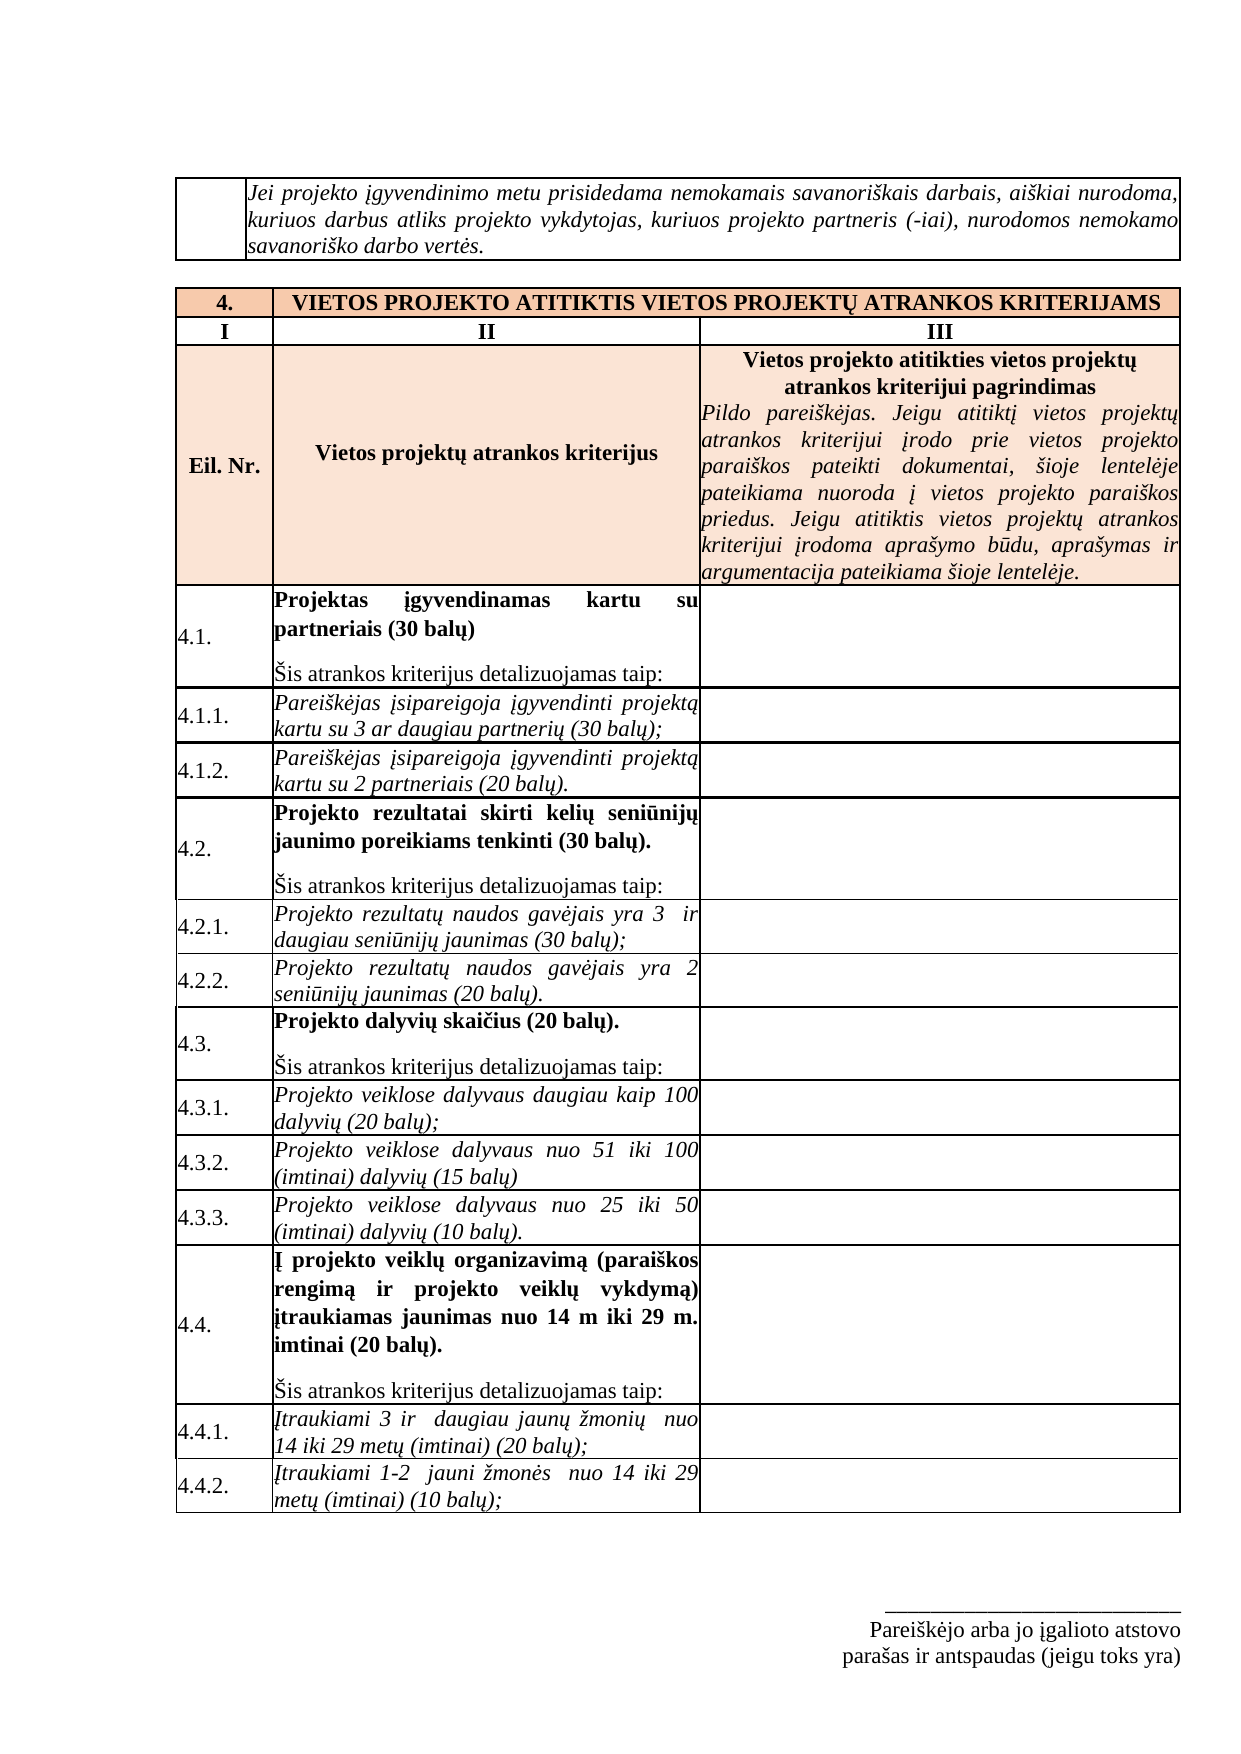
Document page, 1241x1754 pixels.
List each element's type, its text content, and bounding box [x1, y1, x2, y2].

table_cell 4.3.1. [177, 1081, 272, 1134]
table_cell I [177, 318, 272, 344]
table_cell [701, 1246, 1179, 1403]
table_cell 4.2. [177, 799, 272, 898]
table_cell [701, 744, 1179, 796]
table_cell Eil. Nr. [177, 346, 272, 584]
table_cell [701, 1006, 1179, 1079]
table_cell Projekto veiklose dalyvaus daugiau kaip 100 dalyvių (20 balų); [274, 1081, 699, 1134]
table_cell II [274, 318, 699, 344]
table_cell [247, 179, 1179, 259]
table_cell 4.3.3. [177, 1191, 272, 1244]
table_cell [701, 689, 1179, 741]
table_header VIETOS PROJEKTO ATITIKTIS VIETOS PROJEKTŲ ATRANKOS KRITERIJAMS [274, 289, 1179, 316]
table_cell [701, 1191, 1179, 1244]
table_cell 4.3. [177, 1007, 272, 1079]
table_cell [701, 799, 1179, 898]
table_cell III [701, 318, 1179, 344]
table_cell Įtraukiami 1-2 jauni žmonės nuo 14 iki 29 metų (imtinai) (10 balų); [273, 1459, 699, 1512]
table_cell Į projekto veiklų organizavimą (paraiškos rengimą ir projekto veiklų vykdymą) įtraukiamas jaunimas nuo 14 m iki 29 m. imtinai (20 balų). Šis atrankos kriterijus detalizuojamas taip: [274, 1246, 699, 1403]
table_cell Projekto veiklose dalyvaus nuo 25 iki 50 (imtinai) dalyvių (10 balų). [274, 1191, 699, 1244]
table_cell Pareiškėjas įsipareigoja įgyvendinti projektą kartu su 2 partneriais (20 balų). [274, 744, 699, 796]
table_cell [701, 586, 1179, 686]
table_cell 4.4.2. [177, 1459, 272, 1512]
table_cell Projekto rezultatai skirti kelių seniūnijų jaunimo poreikiams tenkinti (30 balų). Šis atrankos kriterijus detalizuojamas taip: [274, 799, 699, 898]
table_cell Projekto dalyvių skaičius (20 balų). Šis atrankos kriterijus detalizuojamas taip: [274, 1008, 699, 1079]
table_cell 4.1.1. [177, 689, 272, 741]
table_cell 4.2.1. [177, 900, 272, 952]
table_cell Projekto rezultatų naudos gavėjais yra 3 ir daugiau seniūnijų jaunimas (30 balų); [273, 900, 699, 952]
table_cell Įtraukiami 3 ir daugiau jaunų žmonių nuo 14 iki 29 metų (imtinai) (20 balų); [274, 1405, 699, 1458]
table_cell [701, 1081, 1179, 1134]
table_cell [701, 1405, 1179, 1458]
table_cell Projekto veiklose dalyvaus nuo 51 iki 100 (imtinai) dalyvių (15 balų) [274, 1136, 699, 1189]
table_cell 4.4.1. [177, 1405, 272, 1458]
table_cell [701, 1458, 1179, 1512]
table_cell Vietos projekto atitikties vietos projektų atrankos kriterijui pagrindimas Pildo pareiškėjas. Jeigu atitiktį vietos projektų atrankos kriterijui įrodo prie vietos projekto paraiškos pateikti dokumentai, šioje lentelėje pateikiama nuoroda į vietos projekto paraiškos priedus. Jeigu atitiktis vietos projektų atrankos kriterijui įrodoma aprašymo būdu, aprašymas ir argumentacija pateikiama šioje lentelėje. [701, 346, 1179, 584]
table_cell [701, 1136, 1179, 1189]
table_cell 4.4. [177, 1246, 272, 1403]
table_cell Vietos projektų atrankos kriterijus [274, 346, 699, 584]
table_cell [701, 899, 1179, 952]
table_cell [701, 953, 1179, 1006]
table_cell 4.1. [177, 586, 272, 686]
table_cell Projekto rezultatų naudos gavėjais yra 2 seniūnijų jaunimas (20 balų). [273, 954, 699, 1006]
table_cell 4.2.2. [177, 954, 272, 1006]
table_cell 4.1.2. [177, 744, 272, 796]
table_header 4. [177, 289, 272, 316]
table_cell 4.3.2. [177, 1136, 272, 1189]
table_cell Pareiškėjas įsipareigoja įgyvendinti projektą kartu su 3 ar daugiau partnerių (30 balų); [274, 689, 699, 741]
table_cell Projektas įgyvendinamas kartu su partneriais (30 balų) Šis atrankos kriterijus detalizuojamas taip: [274, 586, 699, 686]
